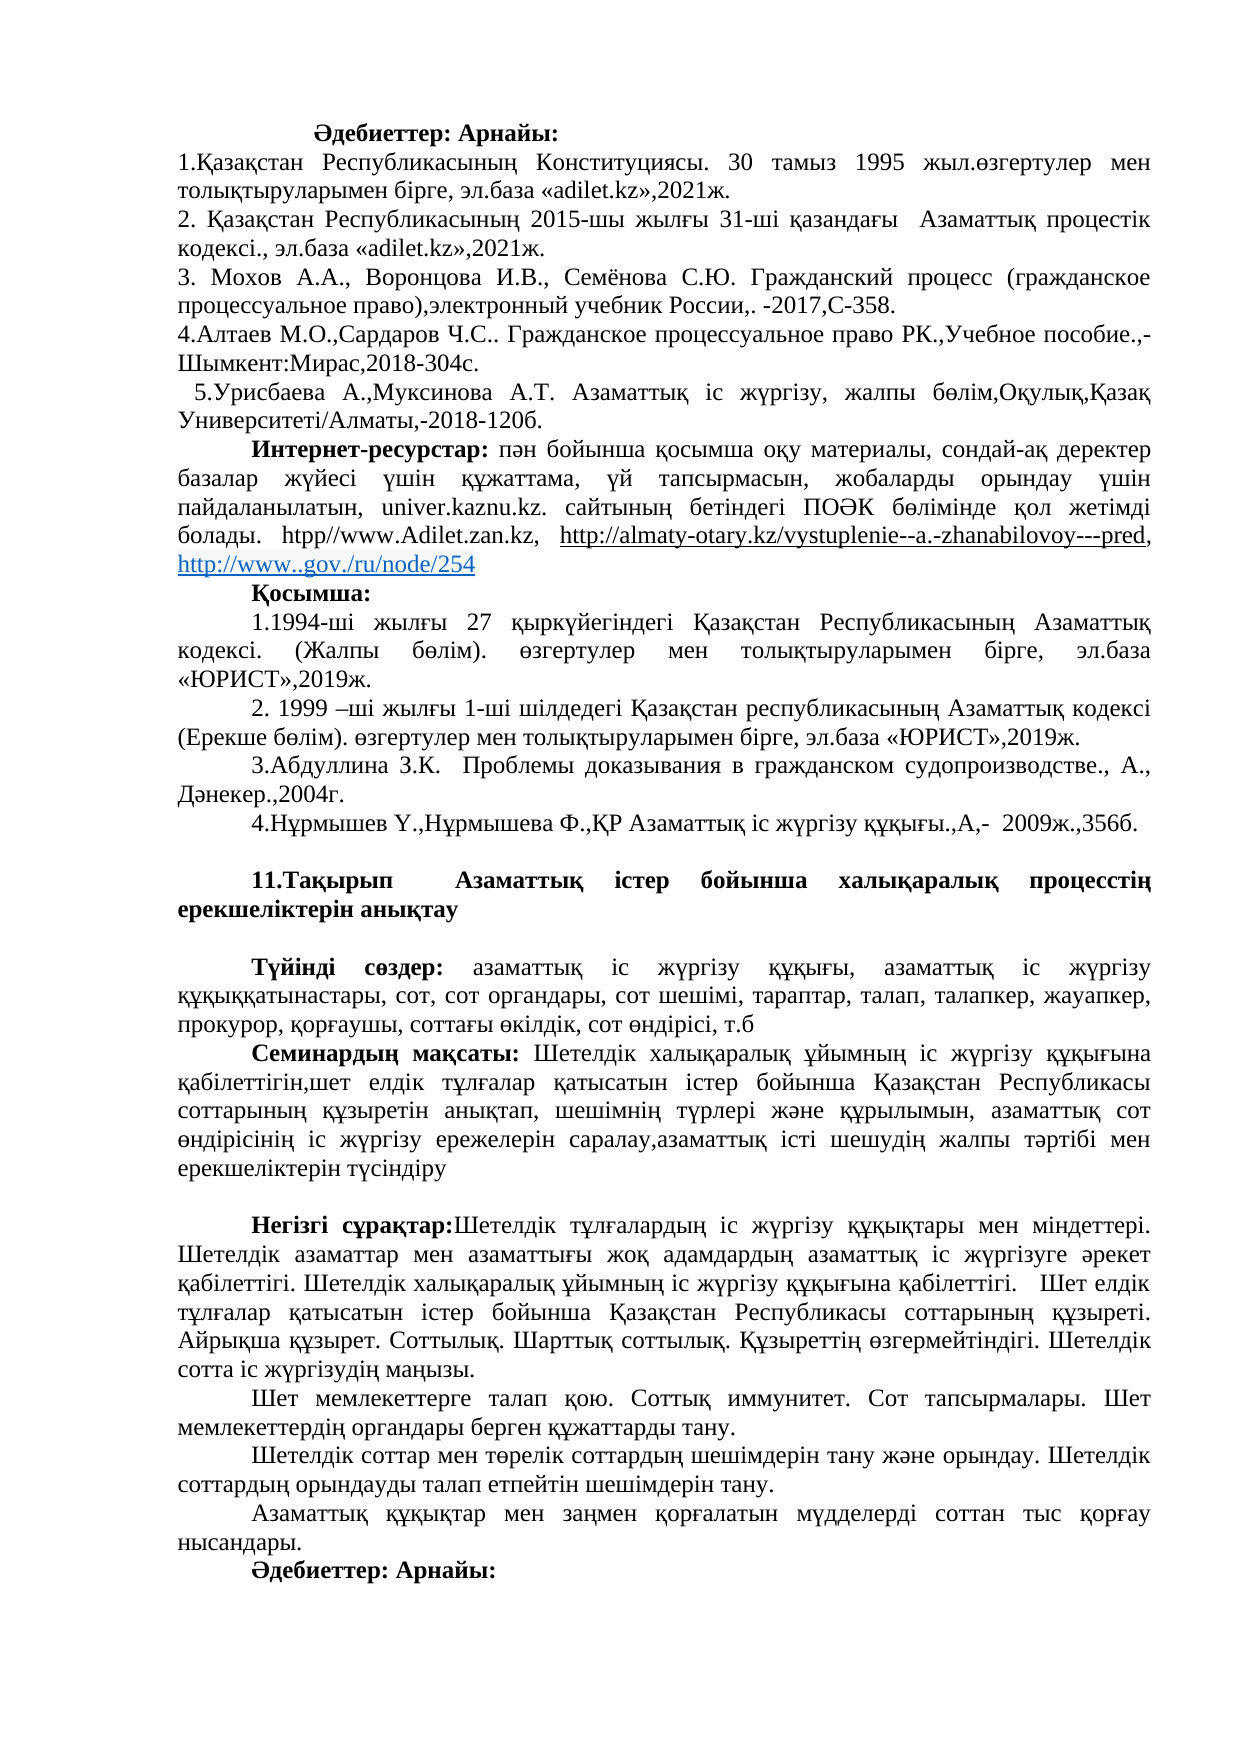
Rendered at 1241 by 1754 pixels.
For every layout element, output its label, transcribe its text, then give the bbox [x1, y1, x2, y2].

text 1.Қазақстан Республикасының Конституциясы. 30 тамыз 1995 жыл.өзгертулер мен толықтыруларымен бірге, эл.база «adilet.kz»,2021ж. [177, 147, 1152, 204]
text 5.Урисбаева А.,Муксинова А.Т. Азаматтық іс жүргізу, жалпы бөлім,Оқулық,Қазақ Университеті/Алматы,-2018-120б. [177, 377, 1152, 434]
text 3. Мохов А.А., Воронцова И.В., Семёнова С.Ю. Гражданский процесс (гражданское процессуальное право),электронный учебник России,. -2017,С-358. [177, 262, 1152, 319]
text 2. Қазақстан Республикасының 2015-шы жылғы 31-ші қазандағы Азаматтық процестік кодексі., эл.база «adilet.kz»,2021ж. [177, 204, 1152, 262]
text Әдебиеттер: Арнайы: [177, 1556, 1152, 1584]
text Шет мемлекеттерге талап қою. Соттық иммунитет. Сот тапсырмалары. Шет мемлекеттердің органдары берген құжаттарды тану. [177, 1383, 1152, 1441]
text Әдебиеттер: Арнайы: [177, 118, 1152, 147]
text 2. 1999 –ші жылғы 1-ші шілдедегі Қазақстан республикасының Азаматтық кодексі (Ерекше бөлім). өзгертулер мен толықтыруларымен бірге, эл.база «ЮРИСТ»,2019ж. [177, 693, 1152, 751]
text Шетелдік соттар мен төрелік соттардың шешімдерін тану және орындау. Шетелдік соттардың орындауды талап етпейтін шешімдерін тану. [177, 1441, 1152, 1498]
text 1.1994-ші жылғы 27 қыркүйегіндегі Қазақстан Республикасының Азаматтық кодексі. (Жалпы бөлім). өзгертулер мен толықтыруларымен бірге, эл.база «ЮРИСТ»,2019ж. [177, 607, 1152, 693]
text Семинардың мақсаты: Шетелдік халықаралық ұйымның іс жүргізу құқығына қабілеттігін,шет елдік тұлғалар қатысатын істер бойынша Қазақстан Республикасы соттарының құзыретін анықтап, шешімнің түрлері және құрылымын, азаматтық сот өндірісінің іс жүргізу ережелерін саралау,азаматтық істі шешудің жалпы тәртібі мен ерекшеліктерін түсіндіру [177, 1038, 1152, 1182]
text 3.Aбдуллинa З.К. Проблемы докaзывaния в грaждaнском судопроизводстве., A., Дәнекер.,2004г. [177, 751, 1152, 808]
text Азаматтық құқықтар мен заңмен қорғалатын мүдделерді соттан тыс қорғау нысандары. [177, 1498, 1152, 1556]
text Интернет-ресурстар: пән бойынша қосымша оқу материалы, сондай-ақ деректер базалар жүйесі үшін құжаттама, үй тапсырмасын, жобаларды орындау үшін пайдаланылатын, univer.kaznu.kz. сайтының бетіндегі ПОӘК бөлімінде қол жетімді болады. htpp//www.Adilet.zan.kz, http://almaty-otary.kz/vystuplenie--a.-zhanabilovoy---pred, http://www..gov./ru/node/254 [177, 434, 1152, 578]
text Қосымша: [177, 578, 1152, 607]
text 11.Тақырып Азаматтық істер бойынша халықаралық процесстің ерекшеліктерін анықтау [177, 866, 1152, 923]
text 4.Нұрмышев Ү.,Нұрмышевa Ф.,ҚР Aзaмaттық іс жүргізу құқығы.,A,- 2009ж.,356б. [177, 808, 1152, 837]
text Түйінді сөздер: азаматтық іс жүргізу құқығы, азаматтық іс жүргізу құқыққатынастары, сот, сот органдары, сот шешімі, тараптар, талап, талапкер, жауапкер, прокурор, қорғаушы, соттағы өкілдік, сот өндірісі, т.б [177, 952, 1152, 1038]
text 4.Алтаев М.О.,Сардаров Ч.С.. Грaждaнское процессуaльное прaво РК.,Учебное пособие.,-Шымкент:Мирас,2018-304с. [177, 319, 1152, 377]
text Негізгі сұрақтар:Шетелдік тұлғалардың іс жүргізу құқықтары мен міндеттері. Шетелдік азаматтар мен азаматтығы жоқ адамдардың азаматтық іс жүргізуге әрекет қабілеттігі. Шетелдік халықаралық ұйымның іс жүргізу құқығына қабілеттігі. Шет елдік тұлғалар қатысатын істер бойынша Қазақстан Республикасы соттарының құзыреті. Айрықша құзырет. Соттылық. Шарттық соттылық. Құзыреттің өзгермейтіндігі. Шетелдік сотта іс жүргізудің маңызы. [177, 1211, 1152, 1383]
